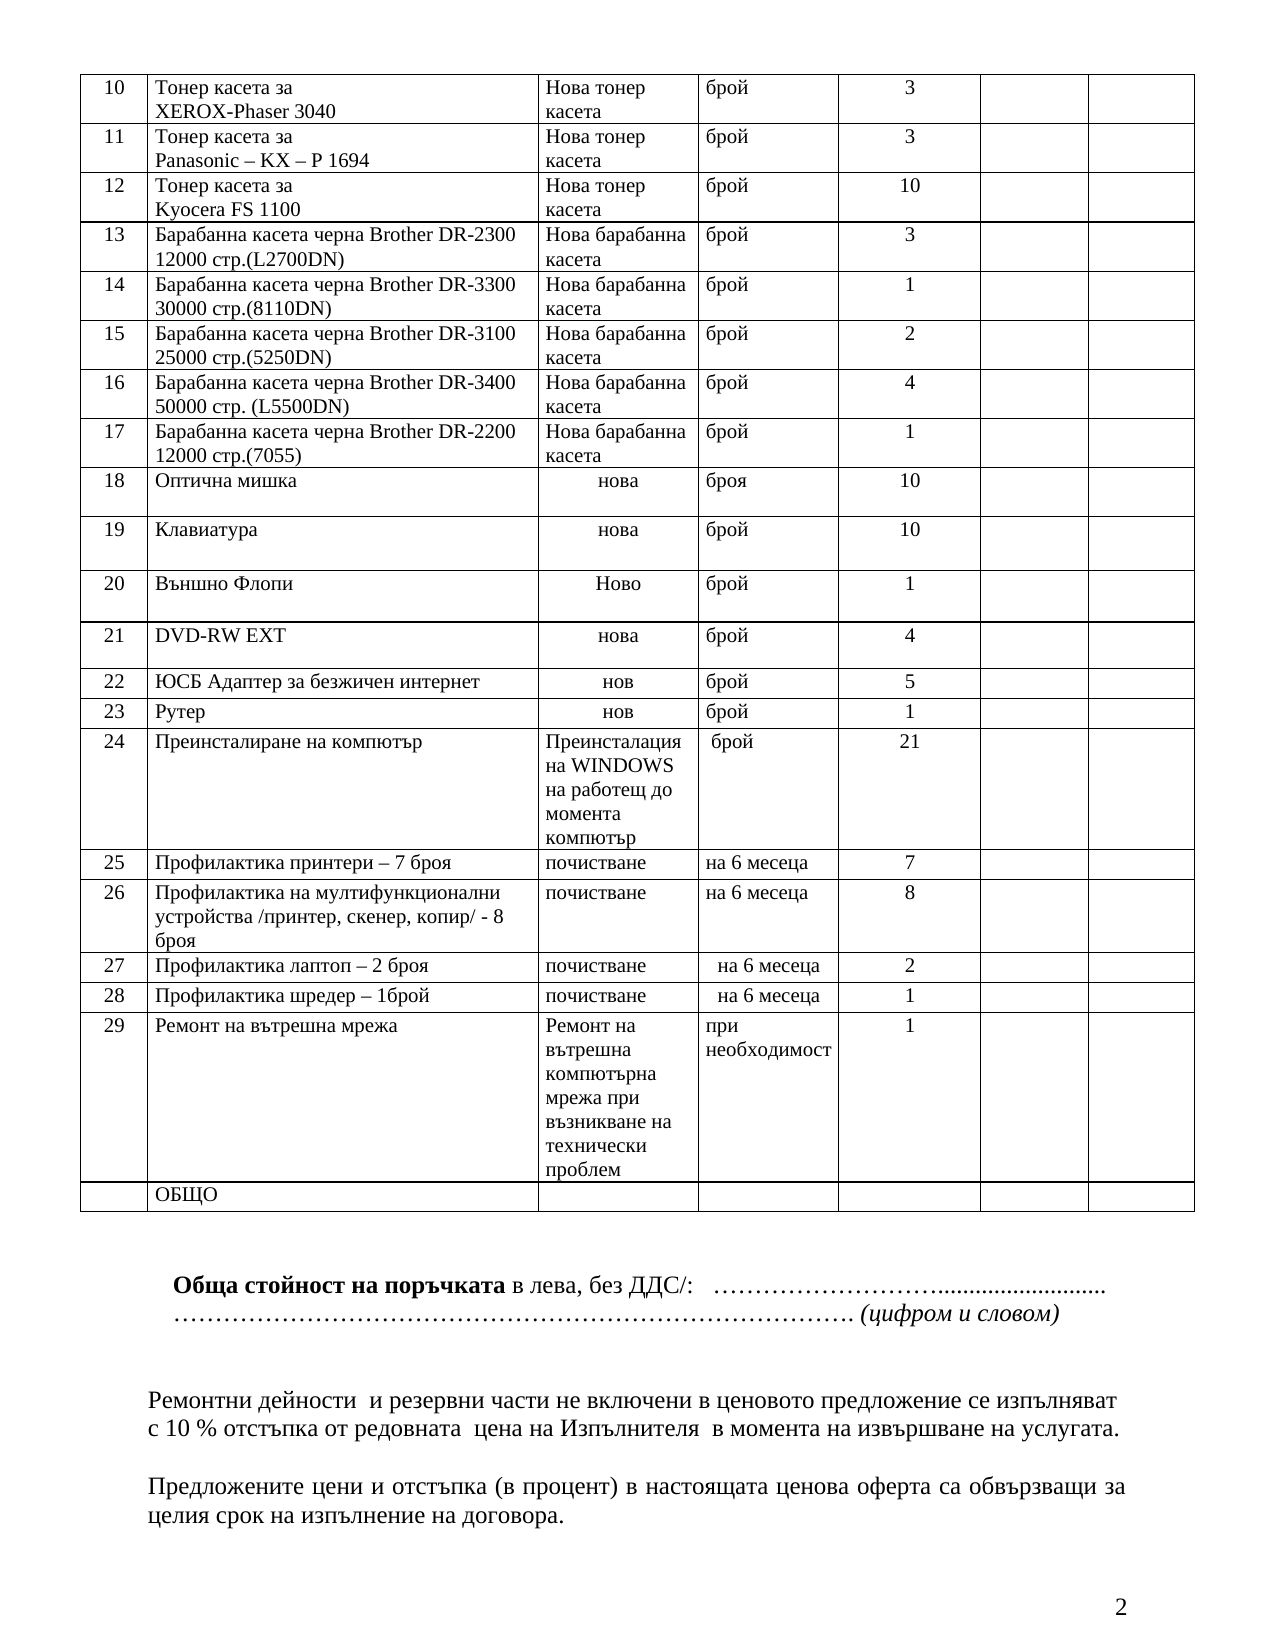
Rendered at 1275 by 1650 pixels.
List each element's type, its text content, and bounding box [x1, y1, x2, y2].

table_cell на 6 месеца [699, 953, 838, 982]
table_cell 23 [81, 699, 147, 728]
table_cell 17 [81, 419, 147, 467]
table_cell Нова барабанна касета [539, 272, 698, 320]
table_cell [981, 517, 1088, 570]
table_cell Барабанна касета черна Brother DR-2300 12000 стр.(L2700DN) [148, 223, 538, 271]
table_cell [981, 272, 1088, 320]
table_cell 1 [839, 699, 980, 728]
table_cell брой [699, 419, 838, 467]
table_cell 2 [839, 953, 980, 982]
table_cell [1089, 699, 1194, 728]
table_cell 10 [81, 75, 147, 123]
table_cell Нова тонер касета [539, 75, 698, 123]
table_cell 12 [81, 173, 147, 221]
table_cell при необходимост [699, 1013, 838, 1181]
table_cell Барабанна касета черна Brother DR-3300 30000 стр.(8110DN) [148, 272, 538, 320]
table_cell брой [699, 623, 838, 668]
table_cell почистване [539, 983, 698, 1012]
table_cell 16 [81, 370, 147, 418]
table_cell 8 [839, 880, 980, 952]
table_cell Нова тонер касета [539, 124, 698, 172]
table_cell [1089, 124, 1194, 172]
table_cell Профилактика на мултифункционални устройства /принтер, скенер, копир/ - 8 броя [148, 880, 538, 952]
table_cell 22 [81, 669, 147, 698]
table_cell почистване [539, 953, 698, 982]
table_cell Барабанна касета черна Brother DR-2200 12000 стр.(7055) [148, 419, 538, 467]
table_cell DVD-RW EXT [148, 623, 538, 668]
table_cell 1 [839, 1013, 980, 1181]
table_cell [699, 1183, 838, 1211]
table_cell 13 [81, 223, 147, 271]
table_cell нова [539, 623, 698, 668]
table_cell Оптична мишка [148, 468, 538, 516]
table_cell [1089, 729, 1194, 849]
table_cell 21 [81, 623, 147, 668]
table_cell ЮСБ Адаптер за безжичен интернет [148, 669, 538, 698]
table_cell [1089, 75, 1194, 123]
table_cell нов [539, 699, 698, 728]
table_cell [1089, 321, 1194, 369]
table_cell [981, 124, 1088, 172]
table_cell брой [699, 75, 838, 123]
table_cell почистване [539, 880, 698, 952]
table_cell [1089, 419, 1194, 467]
table_cell [839, 1183, 980, 1211]
text ………………………………………………………………………. (цифром и словом) [173, 1298, 1127, 1327]
table_cell Нова барабанна касета [539, 321, 698, 369]
text Обща стойност на поръчката в лева, без ДДС/: ………………………........................... [173, 1270, 1127, 1298]
table_cell 7 [839, 850, 980, 879]
table_cell [1089, 850, 1194, 879]
table_cell 20 [81, 571, 147, 621]
table_cell [1089, 571, 1194, 621]
table_cell 15 [81, 321, 147, 369]
table_cell 1 [839, 983, 980, 1012]
table_cell [981, 699, 1088, 728]
table_cell 5 [839, 669, 980, 698]
table_cell на 6 месеца [699, 880, 838, 952]
table_cell Ремонт на вътрешна компютърна мрежа при възникване на технически проблем [539, 1013, 698, 1181]
table_cell 14 [81, 272, 147, 320]
table_cell 19 [81, 517, 147, 570]
table_cell [981, 1013, 1088, 1181]
table_cell [981, 953, 1088, 982]
table_cell 1 [839, 272, 980, 320]
table_cell Нова барабанна касета [539, 419, 698, 467]
table_cell 26 [81, 880, 147, 952]
table_cell броя [699, 468, 838, 516]
table_cell 29 [81, 1013, 147, 1181]
table_cell нов [539, 669, 698, 698]
table_cell [981, 669, 1088, 698]
table_cell Тонер касета за XEROX-Phaser 3040 [148, 75, 538, 123]
table_cell [981, 75, 1088, 123]
table_cell брой [699, 272, 838, 320]
table_cell [1089, 623, 1194, 668]
table_cell [1089, 468, 1194, 516]
table_cell Тонер касета за Panasonic – KX – P 1694 [148, 124, 538, 172]
table_cell Клавиатура [148, 517, 538, 570]
table_cell Профилактика лаптоп – 2 броя [148, 953, 538, 982]
table_cell [981, 419, 1088, 467]
table_cell брой [699, 321, 838, 369]
table_cell 11 [81, 124, 147, 172]
table_cell брой [699, 173, 838, 221]
table_cell 27 [81, 953, 147, 982]
table_cell брой [699, 699, 838, 728]
table_cell 18 [81, 468, 147, 516]
table_cell [981, 623, 1088, 668]
table_cell [1089, 272, 1194, 320]
table_cell брой [699, 517, 838, 570]
table_cell [1089, 173, 1194, 221]
table_cell 3 [839, 124, 980, 172]
table_cell 21 [839, 729, 980, 849]
table_cell брой [699, 729, 838, 849]
table_cell 3 [839, 223, 980, 271]
table_cell [981, 468, 1088, 516]
text Предложените цени и отстъпка (в процент) в настоящата ценова оферта са обвързващи за целия срок на изпълнение на договора. [148, 1471, 1127, 1528]
table_cell на 6 месеца [699, 850, 838, 879]
text Ремонтни дейности и резервни части не включени в ценовото предложение се изпълняват с 10 % отстъпка от редовната цена на Изпълнителя в момента на извършване на услугата. [148, 1385, 1127, 1442]
table_cell нова [539, 517, 698, 570]
table_cell брой [699, 223, 838, 271]
table_cell [1089, 983, 1194, 1012]
table_cell Барабанна касета черна Brother DR-3400 50000 стр. (L5500DN) [148, 370, 538, 418]
table_cell [1089, 223, 1194, 271]
table_cell брой [699, 370, 838, 418]
table_cell 1 [839, 419, 980, 467]
table_cell брой [699, 571, 838, 621]
table_cell Профилактика шредер – 1брой [148, 983, 538, 1012]
table_cell [981, 370, 1088, 418]
table_cell ОБЩО [148, 1183, 538, 1211]
table_cell на 6 месеца [699, 983, 838, 1012]
table_cell 10 [839, 517, 980, 570]
table_cell [1089, 370, 1194, 418]
table_cell [981, 321, 1088, 369]
table_cell [1089, 517, 1194, 570]
table_cell [1089, 669, 1194, 698]
table_cell 3 [839, 75, 980, 123]
table_cell [539, 1183, 698, 1211]
table_cell [1089, 880, 1194, 952]
table_cell [1089, 1013, 1194, 1181]
table_cell 4 [839, 623, 980, 668]
table_cell 1 [839, 571, 980, 621]
table_cell 28 [81, 983, 147, 1012]
table_cell Рутер [148, 699, 538, 728]
table_cell Нова барабанна касета [539, 370, 698, 418]
table_cell почистване [539, 850, 698, 879]
table_cell [981, 571, 1088, 621]
table_cell [981, 1183, 1088, 1211]
table_cell [1089, 953, 1194, 982]
table_cell Барабанна касета черна Brother DR-3100 25000 стр.(5250DN) [148, 321, 538, 369]
table_cell 4 [839, 370, 980, 418]
table_cell Външно Флопи [148, 571, 538, 621]
table_cell Ремонт на вътрешна мрежа [148, 1013, 538, 1181]
table_cell брой [699, 669, 838, 698]
table_cell брой [699, 124, 838, 172]
table_cell [981, 173, 1088, 221]
table_cell [1089, 1183, 1194, 1211]
table_cell [981, 983, 1088, 1012]
table_cell [981, 880, 1088, 952]
table_cell Ново [539, 571, 698, 621]
table_cell 24 [81, 729, 147, 849]
table_cell нова [539, 468, 698, 516]
table_cell Преинсталация на WINDOWS на работещ до момента компютър [539, 729, 698, 849]
table_cell Преинсталиране на компютър [148, 729, 538, 849]
table_cell 25 [81, 850, 147, 879]
table_cell [981, 850, 1088, 879]
table_cell Профилактика принтери – 7 броя [148, 850, 538, 879]
table_cell [981, 223, 1088, 271]
table_cell [81, 1183, 147, 1211]
table_cell 10 [839, 173, 980, 221]
table_cell Нова тонер касета [539, 173, 698, 221]
table_cell Нова барабанна касета [539, 223, 698, 271]
table_cell 10 [839, 468, 980, 516]
table_cell 2 [839, 321, 980, 369]
table_cell Тонер касета за Kyocera FS 1100 [148, 173, 538, 221]
table_cell [981, 729, 1088, 849]
